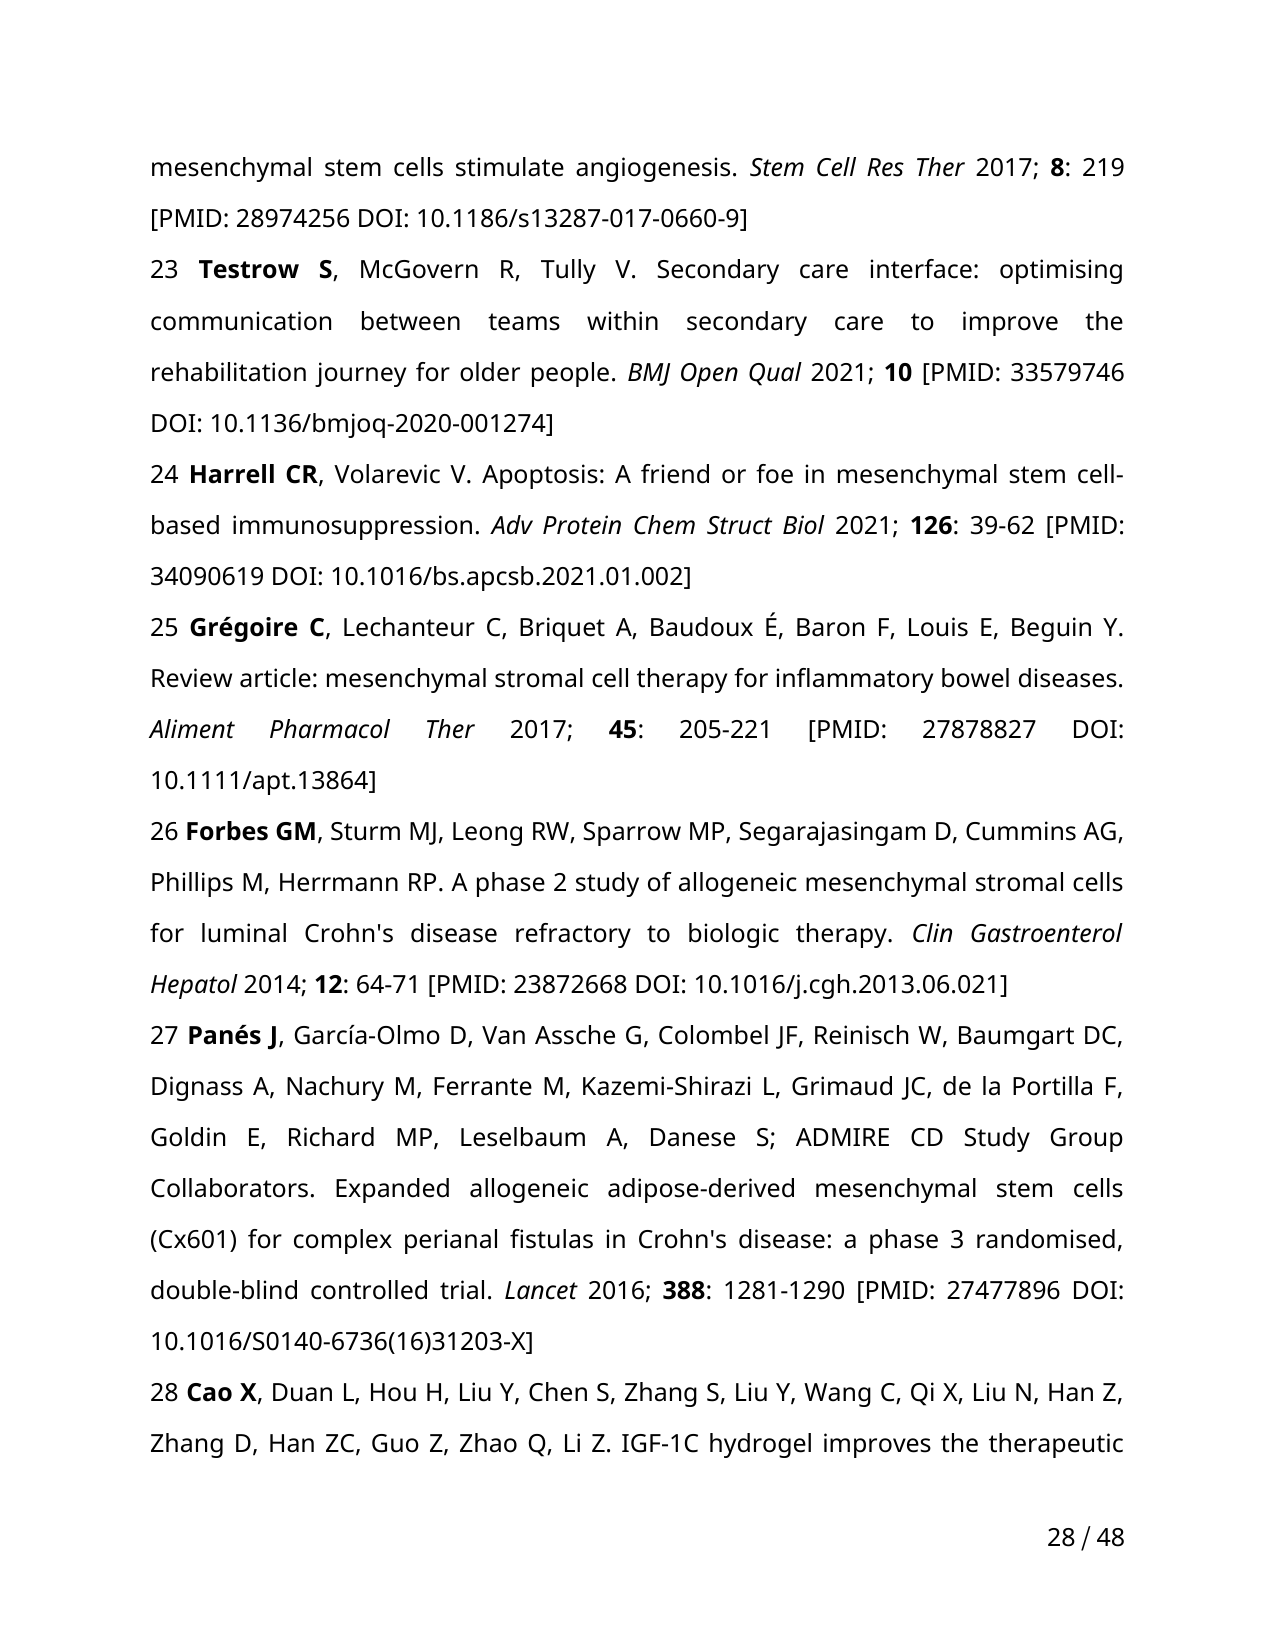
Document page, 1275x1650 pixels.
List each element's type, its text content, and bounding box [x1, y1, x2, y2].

text 25 Grégoire C, Lechanteur C, Briquet A, Baudoux É, Baron F, Louis E, Beguin Y. Review article: mesenchymal stromal cell therapy for inflammatory bowel diseases. Aliment Pharmacol Ther 2017; 45: 205-221 [PMID: 27878827 DOI: 10.1111/apt.13864] [150, 609, 1125, 797]
text 23 Testrow S, McGovern R, Tully V. Secondary care interface: optimising communication between teams within secondary care to improve the rehabilitation journey for older people. BMJ Open Qual 2021; 10 [PMID: 33579746 DOI: 10.1136/bmjoq-2020-001274] [150, 252, 1125, 439]
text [150, 150, 1125, 235]
text 26 Forbes GM, Sturm MJ, Leong RW, Sparrow MP, Segarajasingam D, Cummins AG, Phillips M, Herrmann RP. A phase 2 study of allogeneic mesenchymal stromal cells for luminal Crohn's disease refractory to biologic therapy. Clin Gastroenterol Hepatol 2014; 12: 64-71 [PMID: 23872668 DOI: 10.1016/j.cgh.2013.06.021] [150, 813, 1125, 1001]
text 24 Harrell CR, Volarevic V. Apoptosis: A friend or foe in mesenchymal stem cell-based immunosuppression. Adv Protein Chem Struct Biol 2021; 126: 39-62 [PMID: 34090619 DOI: 10.1016/bs.apcsb.2021.01.002] [150, 456, 1125, 592]
text 27 Panés J, García-Olmo D, Van Assche G, Colombel JF, Reinisch W, Baumgart DC, Dignass A, Nachury M, Ferrante M, Kazemi-Shirazi L, Grimaud JC, de la Portilla F, Goldin E, Richard MP, Leselbaum A, Danese S; ADMIRE CD Study Group Collaborators. Expanded allogeneic adipose-derived mesenchymal stem cells (Cx601) for complex perianal fistulas in Crohn's disease: a phase 3 randomised, double-blind controlled trial. Lancet 2016; 388: 1281-1290 [PMID: 27477896 DOI: 10.1016/S0140-6736(16)31203-X] [150, 1018, 1125, 1358]
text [150, 1375, 1125, 1460]
